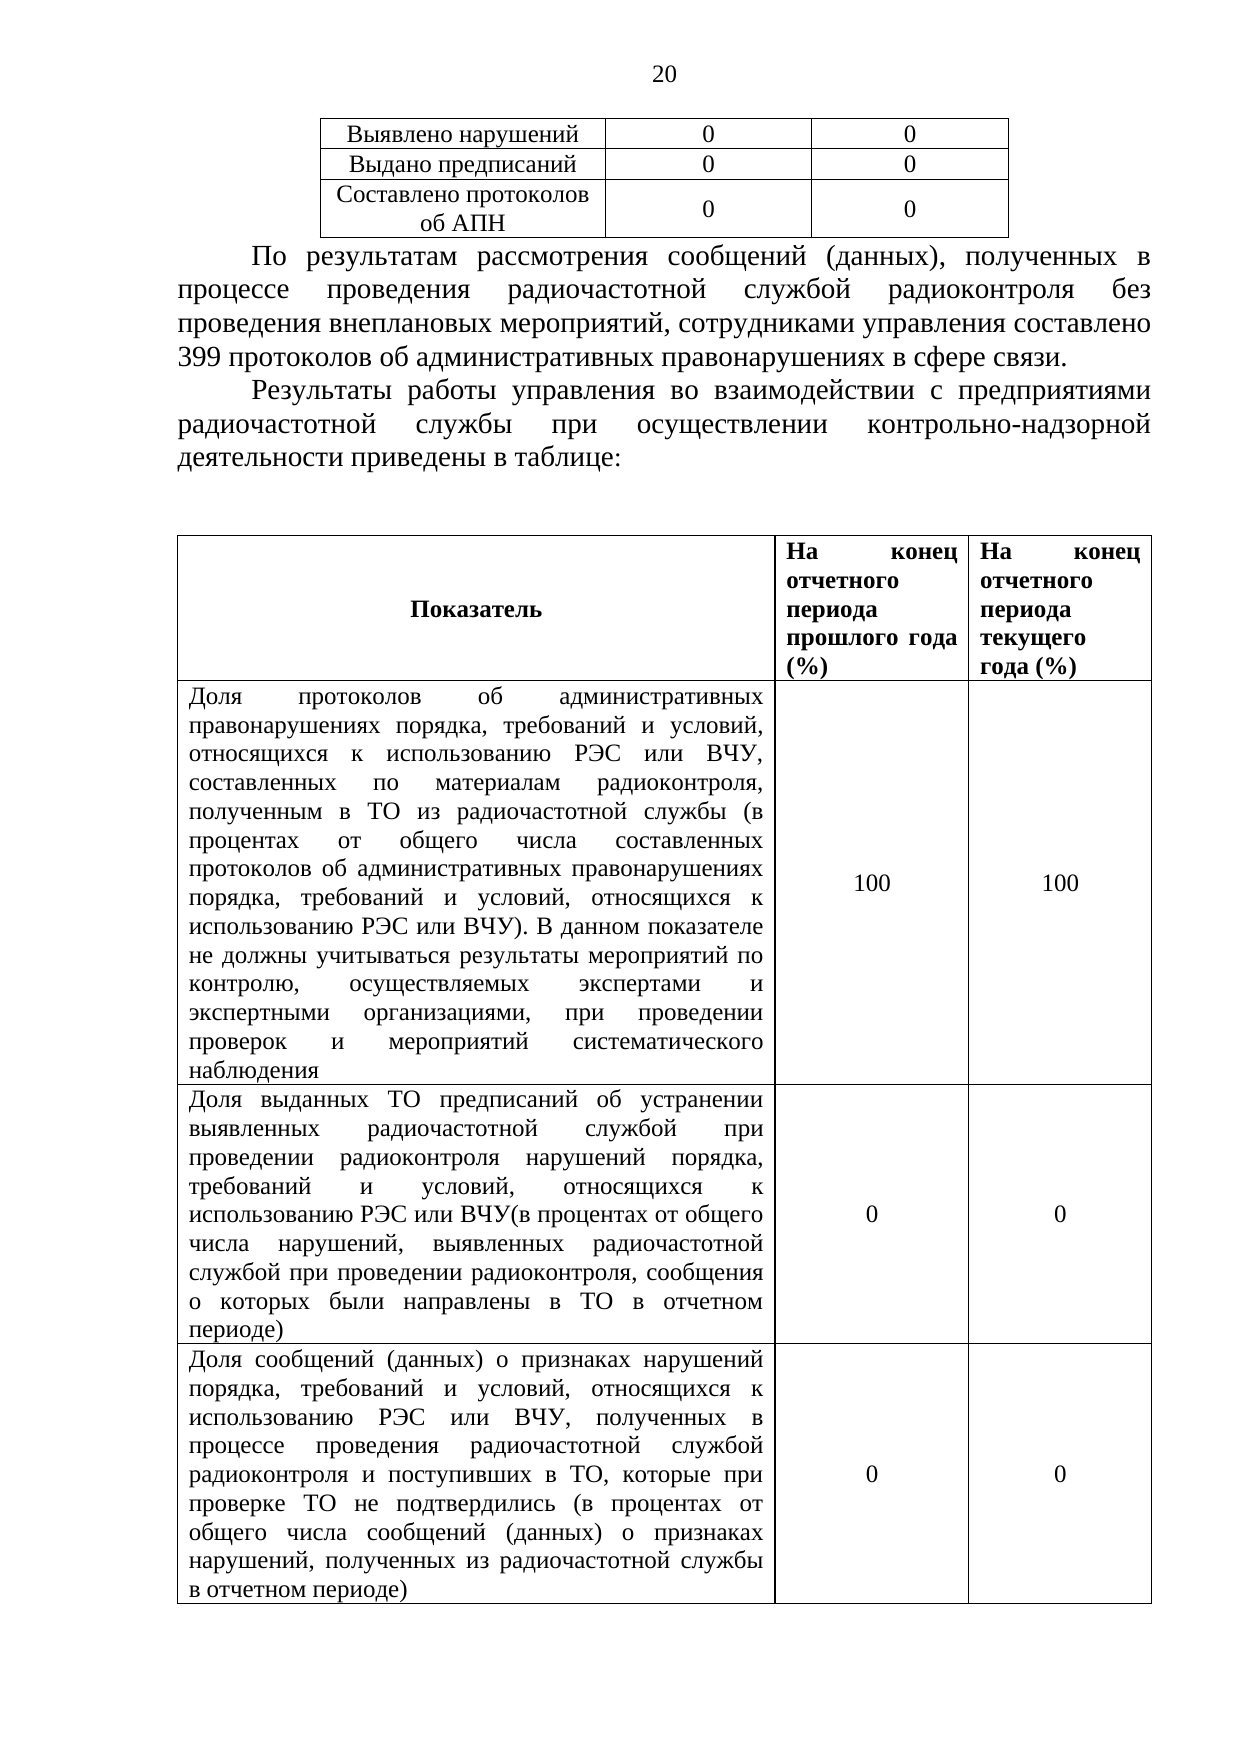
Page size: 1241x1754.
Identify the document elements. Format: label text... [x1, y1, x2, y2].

table_cell 0 [606, 180, 811, 237]
table_header На конец отчетного периода текущего года (%) [969, 536, 1151, 680]
table_cell Доля сообщений (данных) о признаках нарушений порядка, требований и условий, относящихся к использованию РЭС или ВЧУ, полученных в процессе проведения радиочастотной службой радиоконтроля и поступивших в ТО, которые при проверке ТО не подтвердились (в процентах от общего числа сообщений (данных) о признаках нарушений, полученных из радиочастотной службы в отчетном периоде) [178, 1344, 774, 1603]
table_header На конец отчетного периода прошлого года (%) [776, 536, 968, 680]
table_cell 0 [606, 149, 811, 178]
table_cell 0 [812, 119, 1008, 148]
text По результатам рассмотрения сообщений (данных), полученных в процессе проведения радиочастотной службой радиоконтроля без проведения внеплановых мероприятий, сотрудниками управления составлено 399 протоколов об административных правонарушениях в сфере связи. [177, 238, 1152, 372]
table_cell Выдано предписаний [321, 149, 605, 178]
table_header Показатель [178, 536, 774, 680]
table_cell 0 [969, 1085, 1151, 1343]
table_cell 0 [812, 149, 1008, 178]
table_cell Выявлено нарушений [321, 119, 605, 148]
text Результаты работы управления во взаимодействии с предприятиями радиочастотной службы при осуществлении контрольно-надзорной деятельности приведены в таблице: [177, 372, 1152, 473]
table_cell Доля протоколов об административных правонарушениях порядка, требований и условий, относящихся к использованию РЭС или ВЧУ, составленных по материалам радиоконтроля, полученным в ТО из радиочастотной службы (в процентах от общего числа составленных протоколов об административных правонарушениях порядка, требований и условий, относящихся к использованию РЭС или ВЧУ). В данном показателе не должны учитываться результаты мероприятий по контролю, осуществляемых экспертами и экспертными организациями, при проведении проверок и мероприятий систематического наблюдения [178, 681, 774, 1083]
table_cell 0 [606, 119, 811, 148]
table_cell Составлено протоколов об АПН [321, 180, 605, 237]
table_cell 100 [776, 681, 968, 1083]
table_cell 100 [969, 681, 1151, 1083]
table_cell 0 [776, 1085, 968, 1343]
table_cell Доля выданных ТО предписаний об устранении выявленных радиочастотной службой при проведении радиоконтроля нарушений порядка, требований и условий, относящихся к использованию РЭС или ВЧУ(в процентах от общего числа нарушений, выявленных радиочастотной службой при проведении радиоконтроля, сообщения о которых были направлены в ТО в отчетном периоде) [178, 1085, 774, 1343]
table_cell 0 [969, 1344, 1151, 1603]
table_cell 0 [776, 1344, 968, 1603]
table_cell 0 [812, 180, 1008, 237]
